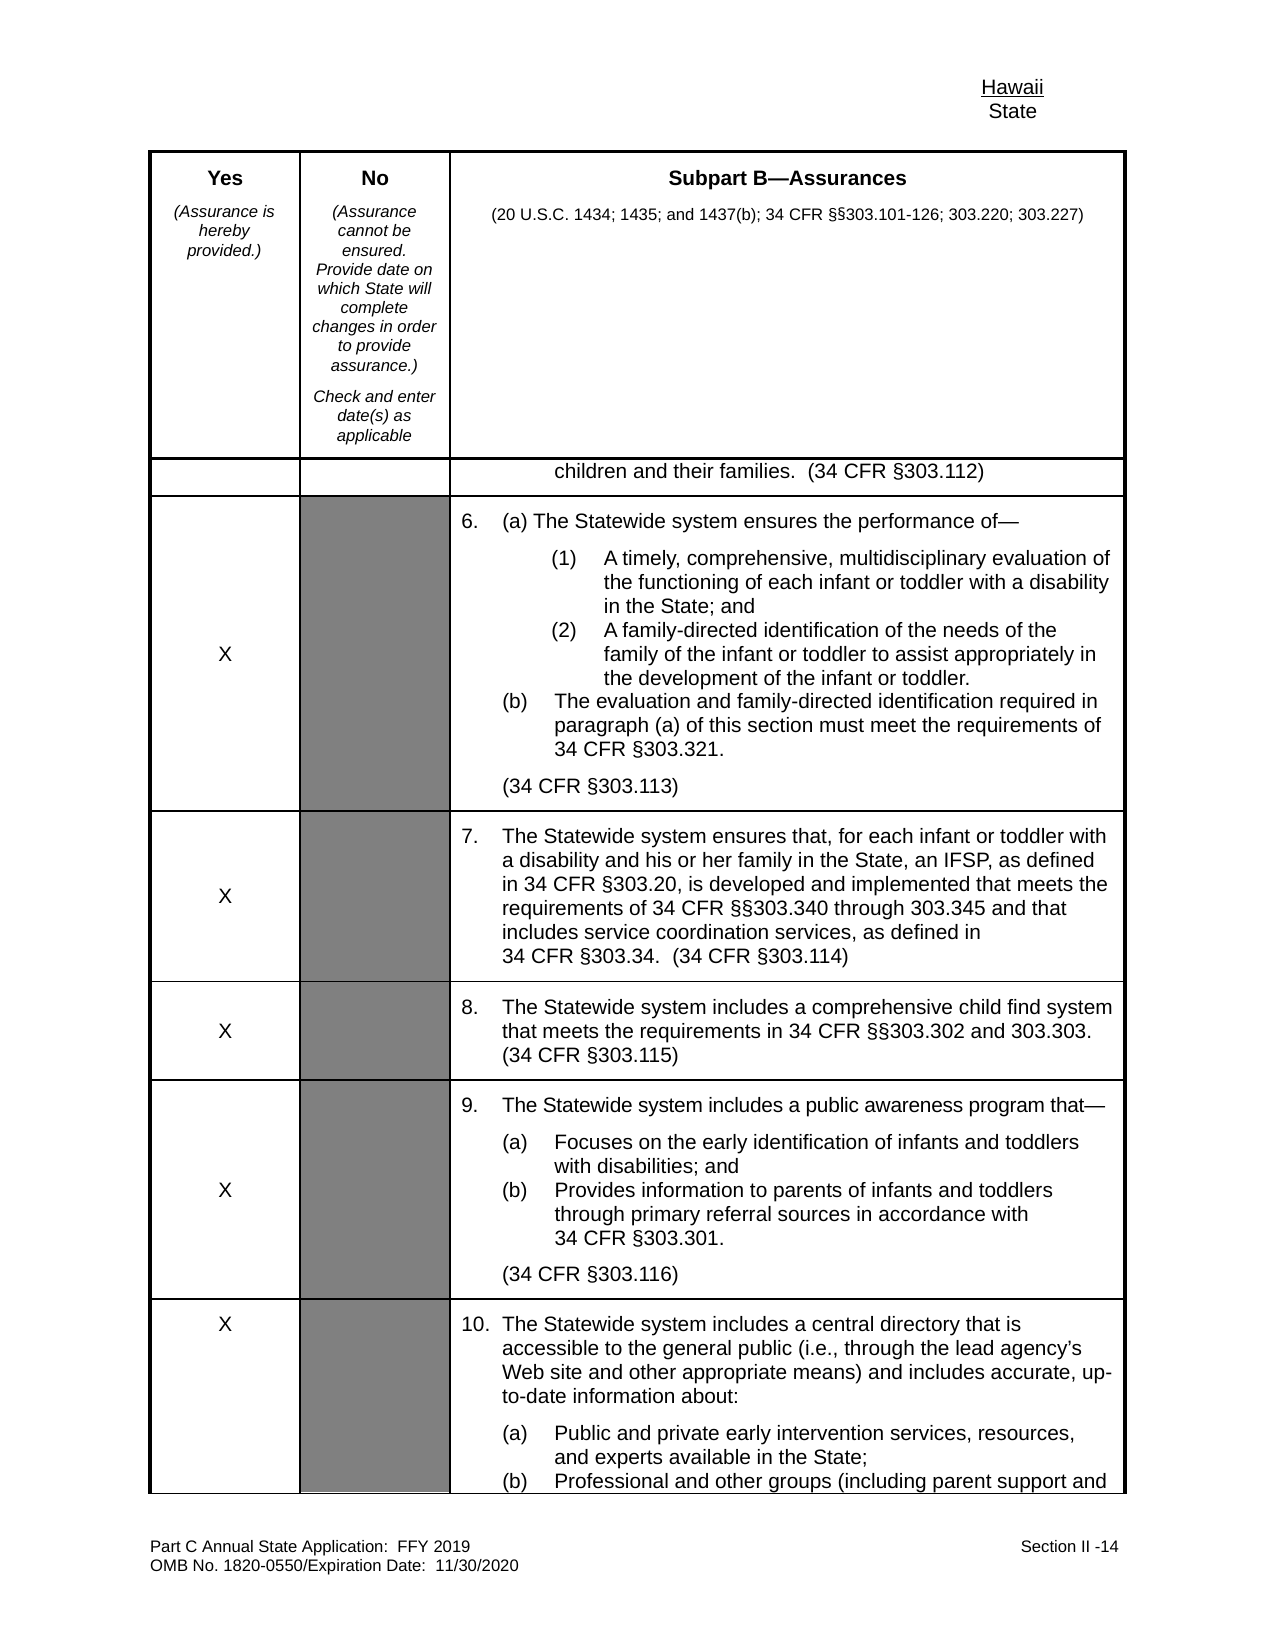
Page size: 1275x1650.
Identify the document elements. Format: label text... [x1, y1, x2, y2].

table_cell 6. (a) The Statewide system ensures the performance of— (1) A timely, comprehensive, multidisciplinary evaluation of the functioning of each infant or toddler with a disability in the State; and (2) A family-directed identification of the needs of the family of the infant or toddler to assist appropriately in the development of the infant or toddler. (b) The evaluation and family-directed identification required in paragraph (a) of this section must meet the requirements of 34 CFR §303.321. (34 CFR §303.113) [451, 497, 1123, 810]
table_cell X [152, 1300, 299, 1492]
table_cell X [152, 812, 299, 981]
table_cell X [152, 497, 299, 810]
table_cell — [301, 497, 449, 810]
table_cell 8. The Statewide system includes a comprehensive child find system that meets the requirements in 34 CFR §§303.302 and 303.303. (34 CFR §303.115) [451, 982, 1123, 1079]
table_cell X [152, 460, 299, 495]
table_cell X [152, 1081, 299, 1298]
table_cell [301, 460, 449, 495]
table_cell — [301, 982, 449, 1079]
table_cell — [301, 1081, 449, 1298]
table_cell — [301, 1300, 449, 1492]
table_cell — [301, 812, 449, 981]
table_cell 9. The Statewide system includes a public awareness program that— (a) Focuses on the early identification of infants and toddlers with disabilities; and (b) Provides information to parents of infants and toddlers through primary referral sources in accordance with 34 CFR §303.301. (34 CFR §303.116) [451, 1081, 1123, 1298]
table_cell X [152, 982, 299, 1079]
table_header Yes (Assurance is hereby provided.) [152, 153, 299, 457]
table_header No (Assurance cannot be ensured. Provide date on which State will complete changes in order to provide assurance.) Check and enter date(s) as applicable [301, 153, 449, 457]
table_header Subpart B—Assurances (20 U.S.C. 1434; 1435; and 1437(b); 34 CFR §§303.101-126; 303.220; 303.227) [451, 153, 1123, 457]
table_cell 7. The Statewide system ensures that, for each infant or toddler with a disability and his or her family in the State, an IFSP, as defined in 34 CFR §303.20, is developed and implemented that meets the requirements of 34 CFR §§303.340 through 303.345 and that includes service coordination services, as defined in 34 CFR §303.34. (34 CFR §303.114) [451, 812, 1123, 981]
